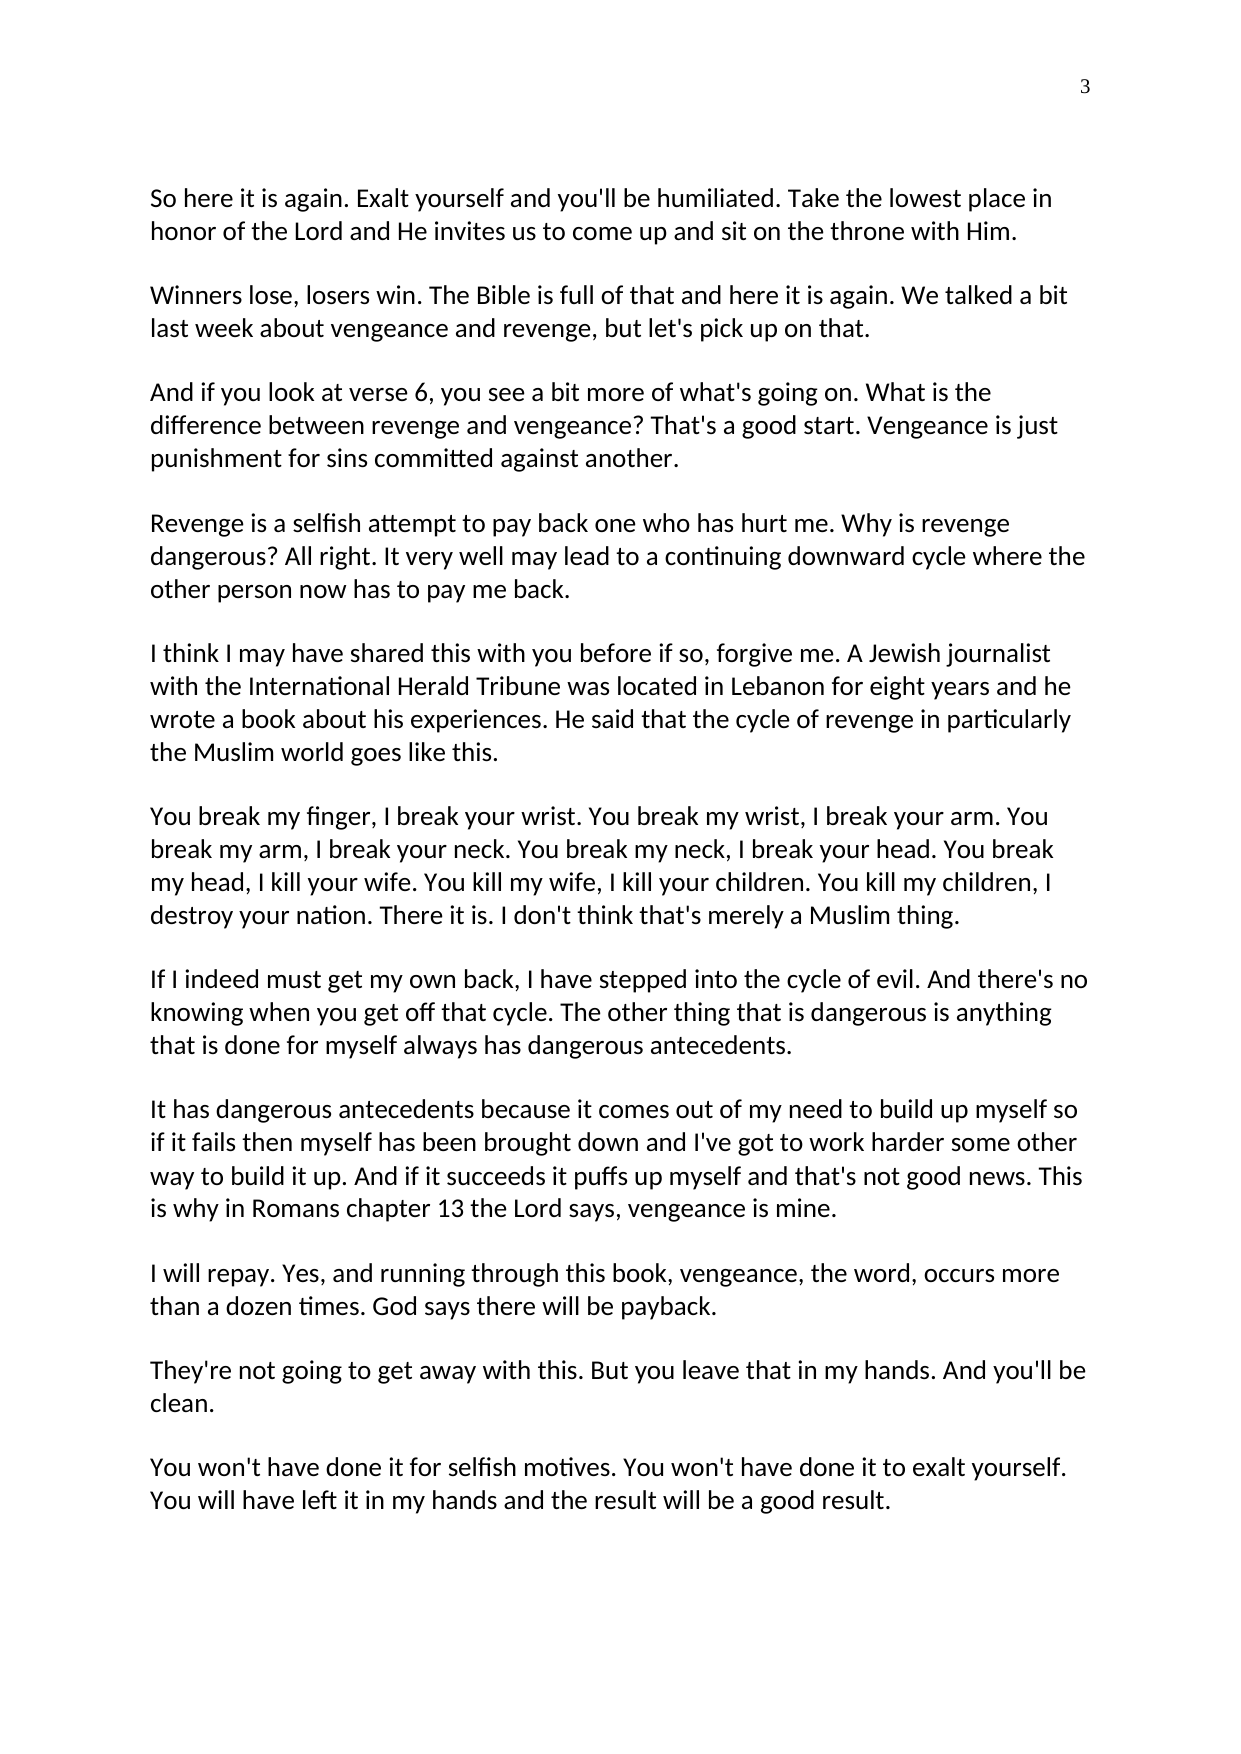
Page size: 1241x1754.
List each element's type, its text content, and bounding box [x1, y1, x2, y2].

text You won't have done it for selfish motives. You won't have done it to exalt yourself. You will have left it in my hands and the result will be a good result. [150, 1450, 1090, 1516]
text They're not going to get away with this. But you leave that in my hands. And you'll be clean. [150, 1353, 1090, 1419]
text Winners lose, losers win. The Bible is full of that and here it is again. We talked a bit last week about vengeance and revenge, but let's pick up on that. [150, 278, 1090, 344]
text I will repay. Yes, and running through this book, vengeance, the word, occurs more than a dozen times. God says there will be payback. [150, 1256, 1090, 1322]
text If I indeed must get my own back, I have stepped into the cycle of evil. And there's no knowing when you get off that cycle. The other thing that is dangerous is anything that is done for myself always has dangerous antecedents. [150, 962, 1090, 1061]
text I think I may have shared this with you before if so, forgive me. A Jewish journalist with the International Herald Tribune was located in Lebanon for eight years and he wrote a book about his experiences. He said that the cycle of revenge in particularly the Muslim world goes like this. [150, 636, 1090, 768]
text And if you look at verse 6, you see a bit more of what's going on. What is the difference between revenge and vengeance? That's a good start. Vengeance is just punishment for sins committed against another. [150, 376, 1090, 474]
text Revenge is a selfish attempt to pay back one who has hurt me. Why is revenge dangerous? All right. It very well may lead to a continuing downward cycle where the other person now has to pay me back. [150, 506, 1090, 605]
text You break my finger, I break your wrist. You break my wrist, I break your arm. You break my arm, I break your neck. You break my neck, I break your head. You break my head, I kill your wife. You kill my wife, I kill your children. You kill my children, I destroy your nation. There it is. I don't think that's merely a Muslim thing. [150, 799, 1090, 931]
text So here it is again. Exalt yourself and you'll be humiliated. Take the lowest place in honor of the Lord and He invites us to come up and sit on the throne with Him. [150, 181, 1090, 247]
text It has dangerous antecedents because it comes out of my need to build up myself so if it fails then myself has been brought down and I've got to work harder some other way to build it up. And if it succeeds it puffs up myself and that's not good news. This is why in Romans chapter 13 the Lord says, vengeance is mine. [150, 1093, 1090, 1225]
